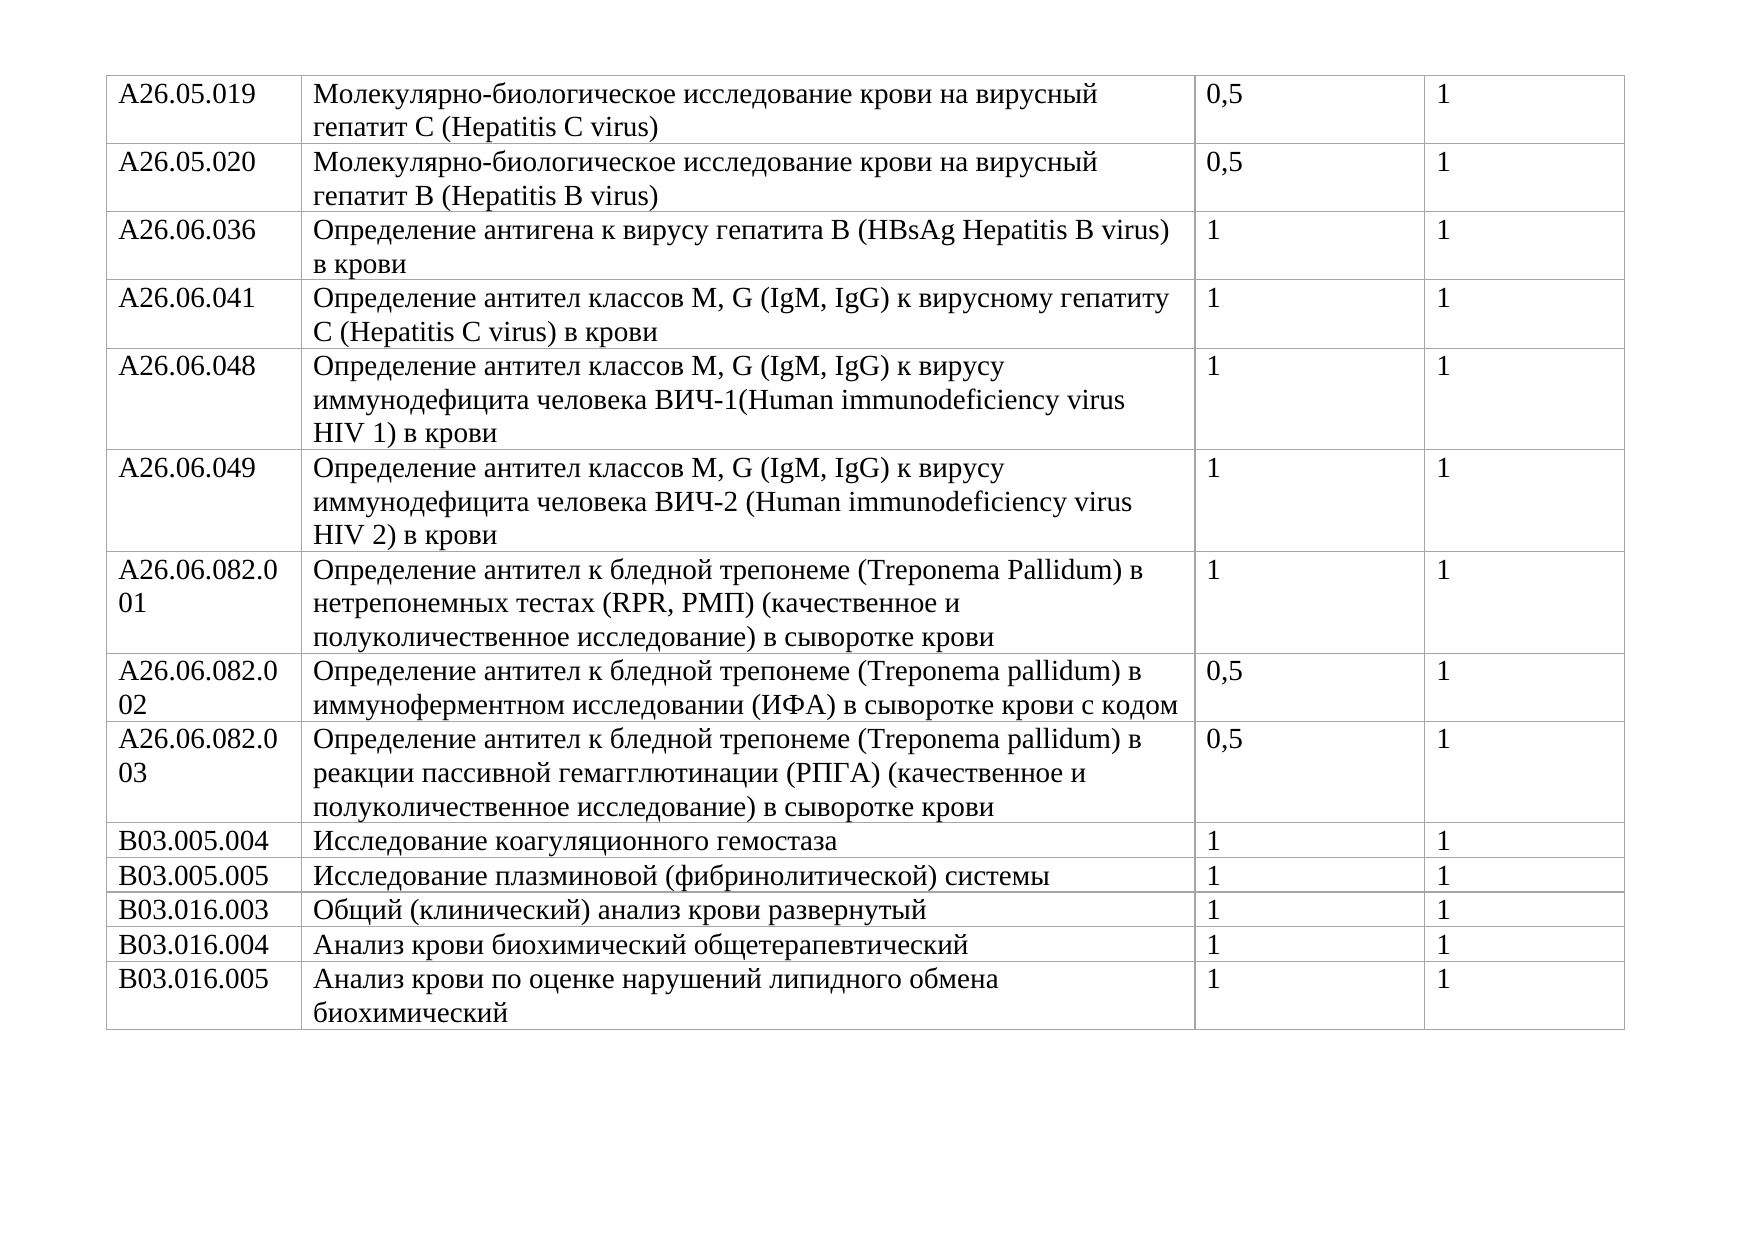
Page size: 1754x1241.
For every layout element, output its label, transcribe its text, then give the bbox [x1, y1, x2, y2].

table_cell Молекулярно-биологическое исследование крови на вирусный гепатит В (Hepatitis В virus) [302, 144, 1194, 211]
table_cell Определение антител классов M, G (IgM, IgG) к вирусному гепатиту С (Hepatitis C virus) в крови [302, 280, 1194, 347]
table_cell 1 [1425, 722, 1624, 822]
table_cell 1 [1196, 893, 1424, 926]
table_cell 1 [1196, 927, 1424, 961]
table_cell 1 [1196, 349, 1424, 449]
table_cell Анализ крови по оценке нарушений липидного обмена биохимический [302, 962, 1194, 1029]
table_cell Анализ крови биохимический общетерапевтический [302, 927, 1194, 961]
table_cell A26.05.020 [107, 144, 301, 211]
table_cell 1 [1425, 144, 1624, 211]
table_cell Определение антигена к вирусу гепатита В (НBsAg Hepatitis B virus) в крови [302, 212, 1194, 279]
table_cell 0,5 [1196, 144, 1424, 211]
table_cell 1 [1196, 962, 1424, 1029]
table_cell 1 [1425, 450, 1624, 551]
table_cell 1 [1196, 858, 1424, 891]
table_cell 1 [1425, 927, 1624, 961]
table_cell Общий (клинический) анализ крови развернутый [302, 893, 1194, 926]
table_cell 1 [1196, 823, 1424, 857]
table_cell A26.06.041 [107, 280, 301, 347]
table_cell B03.016.004 [107, 927, 301, 961]
table_cell 0,5 [1196, 654, 1424, 721]
table_cell 1 [1425, 212, 1624, 279]
table_cell B03.016.003 [107, 893, 301, 926]
table_cell B03.005.004 [107, 823, 301, 857]
table_cell Молекулярно-биологическое исследование крови на вирусный гепатит С (Hepatitis С virus) [302, 76, 1194, 143]
table_cell A26.06.049 [107, 450, 301, 551]
table_cell 1 [1425, 280, 1624, 347]
table_cell 1 [1425, 76, 1624, 143]
table_cell 1 [1425, 962, 1624, 1029]
table_cell 1 [1196, 280, 1424, 347]
table_cell Определение антител к бледной трепонеме (Treponema pallidum) в иммуноферментном исследовании (ИФА) в сыворотке крови с кодом [302, 654, 1194, 721]
table_cell B03.016.005 [107, 962, 301, 1029]
table_cell 1 [1425, 893, 1624, 926]
table_cell 1 [1425, 552, 1624, 652]
table_cell 1 [1425, 349, 1624, 449]
table_cell 0,5 [1196, 722, 1424, 822]
table_cell A26.06.082.001 [107, 552, 301, 652]
table_cell Исследование плазминовой (фибринолитической) системы [302, 858, 1194, 891]
table_cell A26.06.036 [107, 212, 301, 279]
table_cell 1 [1425, 858, 1624, 891]
table_cell Определение антител к бледной трепонеме (Treponema pallidum) в реакции пассивной гемагглютинации (РПГА) (качественное и полуколичественное исследование) в сыворотке крови [302, 722, 1194, 822]
table_cell 1 [1196, 450, 1424, 551]
table_cell 1 [1196, 552, 1424, 652]
table_cell Исследование коагуляционного гемостаза [302, 823, 1194, 857]
table_cell 1 [1425, 654, 1624, 721]
table_cell 1 [1196, 212, 1424, 279]
table_cell A26.06.082.003 [107, 722, 301, 822]
table_cell A26.06.048 [107, 349, 301, 449]
table_cell B03.005.005 [107, 858, 301, 891]
table_cell 0,5 [1196, 76, 1424, 143]
table_cell 1 [1425, 823, 1624, 857]
table_cell Определение антител к бледной трепонеме (Treponema Pallidum) в нетрепонемных тестах (RPR, РМП) (качественное и полуколичественное исследование) в сыворотке крови [302, 552, 1194, 652]
table_cell A26.06.082.002 [107, 654, 301, 721]
table_cell A26.05.019 [107, 76, 301, 143]
table_cell Определение антител классов M, G (IgM, IgG) к вирусу иммунодефицита человека ВИЧ-1(Human immunodeficiency virus HIV 1) в крови [302, 349, 1194, 449]
table_cell Определение антител классов M, G (IgM, IgG) к вирусу иммунодефицита человека ВИЧ-2 (Human immunodeficiency virus HIV 2) в крови [302, 450, 1194, 551]
